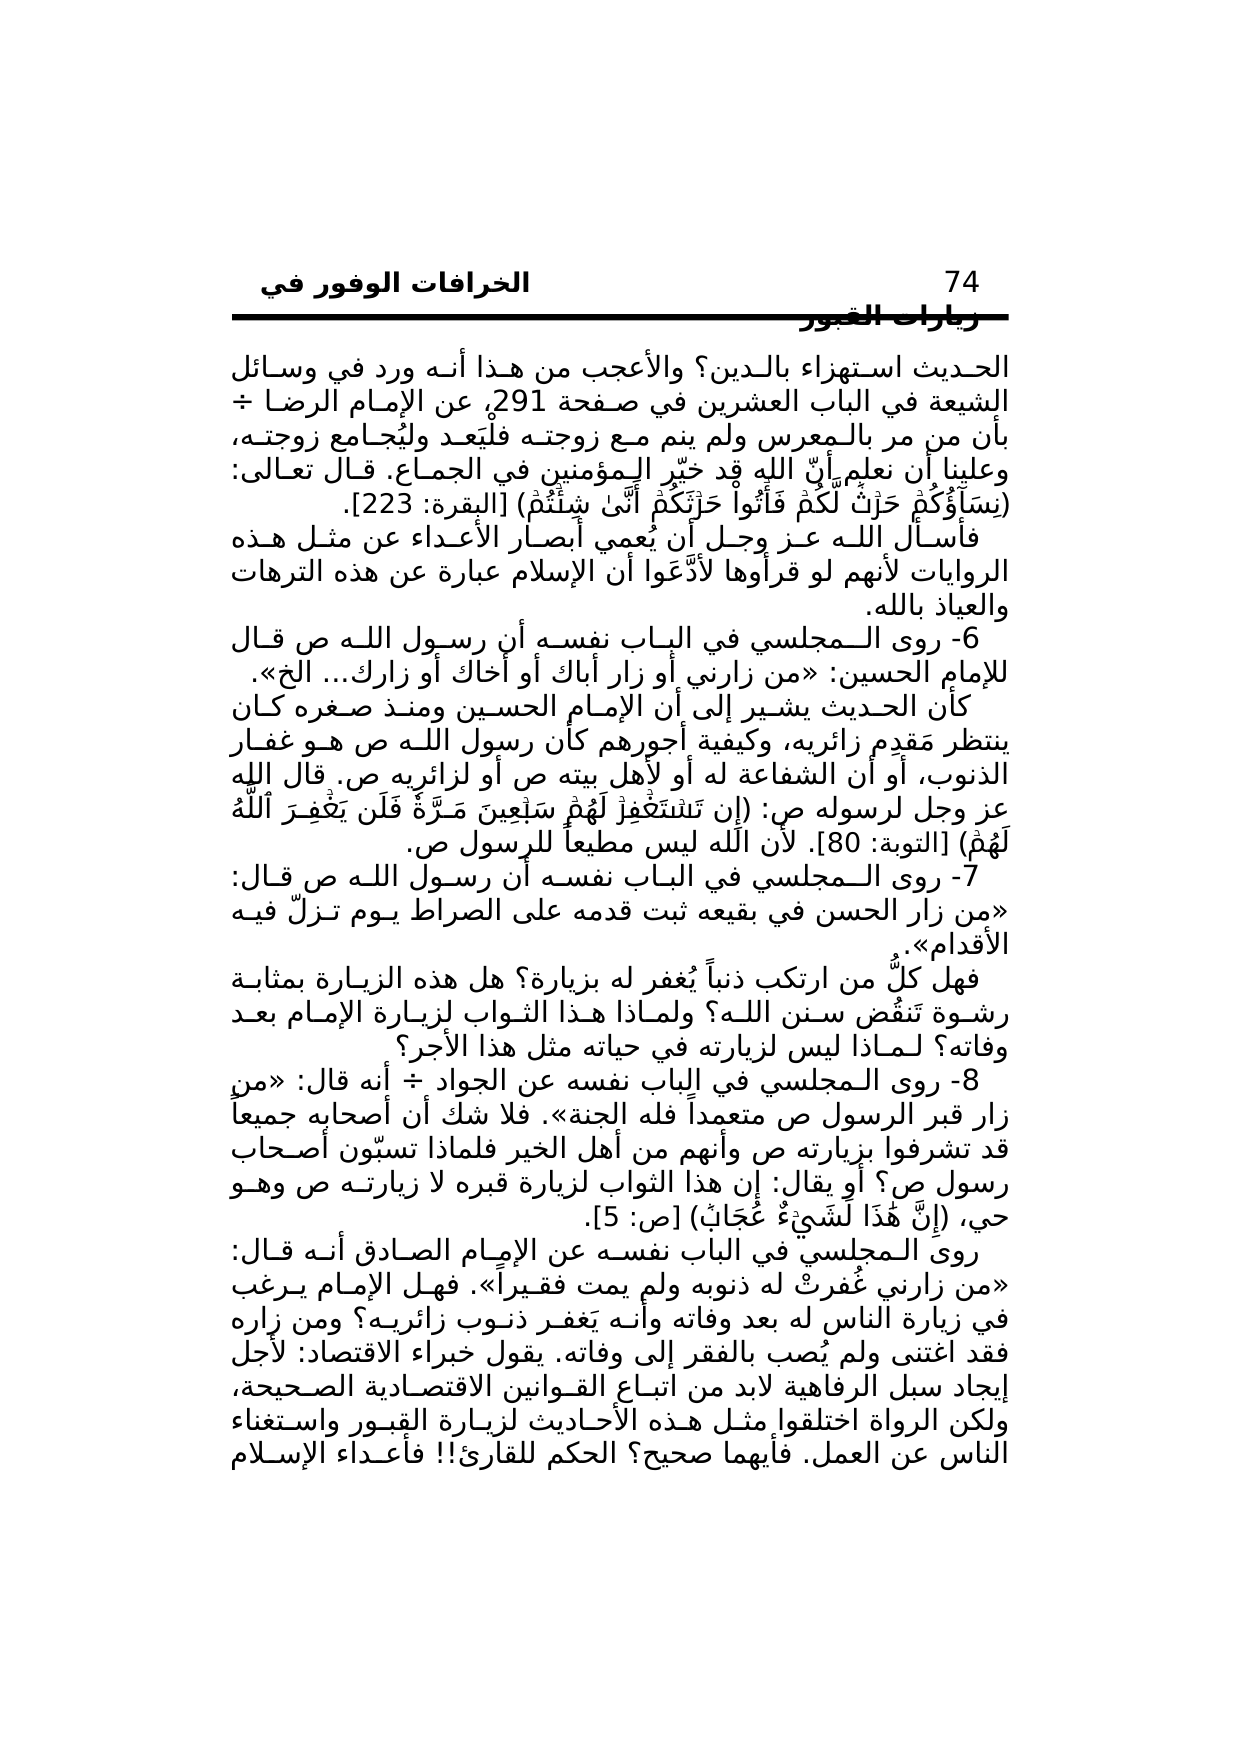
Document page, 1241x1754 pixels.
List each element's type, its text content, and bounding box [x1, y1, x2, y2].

text فهل كلُّ من ارتكب ذنباً يُغفر له بزيارة؟ هل هذه الزيارة بمثابة رشوة تَنقُض سنن الله؟ ولماذا هذا الثواب لزيارة الإمام بعد وفاته؟ لـمـاذا ليس لزيارته في حياته مثل هذا الأجر؟ [230, 961, 1010, 1063]
text 7- روى الـمجلسي في الباب نفسه أن رسول الله ص قال: «من زار الحسن في بقيعه ثبت قدمه على الصراط يوم تزلّ فيه الأقدام». [230, 859, 1010, 961]
text كأن الحديث يشير إلى أن الإمام الحسين ومنذ صغره كان ينتظر مَقدِم زائريه، وكيفية أجورهم كأن رسول الله ص هو غفار الذنوب، أو أن الشفاعة له أو لأهل بيته ص أو لزائريه ص. قال الله عز وجل لرسوله ص: ﴿إِن تَسۡتَغۡفِرۡ لَهُمۡ سَبۡعِينَ مَرَّةٗ فَلَن يَغۡفِرَ ٱللَّهُ لَهُمۡ﴾ [التوبة: 80]. لأن الله ليس مطيعاً للرسول ص. [230, 690, 1010, 859]
text 6- روى الـمجلسي في الباب نفسه أن رسول الله ص قال للإمام الحسين: «من زارني أو زار أباك أو أخاك أو زارك... الخ». [230, 622, 1010, 690]
text 8- روى الـمجلسي في الباب نفسه عن الجواد ÷ أنه قال: «من زار قبر الرسول ص متعمداً فله الجنة». فلا شك أن أصحابه جميعاً قد تشرفوا بزيارته ص وأنهم من أهل الخير فلماذا تسبّون أصحاب رسول ص؟ أو يقال: إن هذا الثواب لزيارة قبره لا زيارته ص وهو حي، ﴿إِنَّ هَٰذَا لَشَيۡءٌ عُجَابٞ﴾ [ص: 5]. [230, 1063, 1010, 1233]
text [230, 1233, 1010, 1471]
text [230, 350, 1010, 520]
text فأسأل الله عز وجل أن يُعمي أبصار الأعداء عن مثل هذه الروايات لأنهم لو قرأوها لأدَّعَوا أن الإسلام عبارة عن هذه الترهات والعياذ بالله. [230, 520, 1010, 622]
